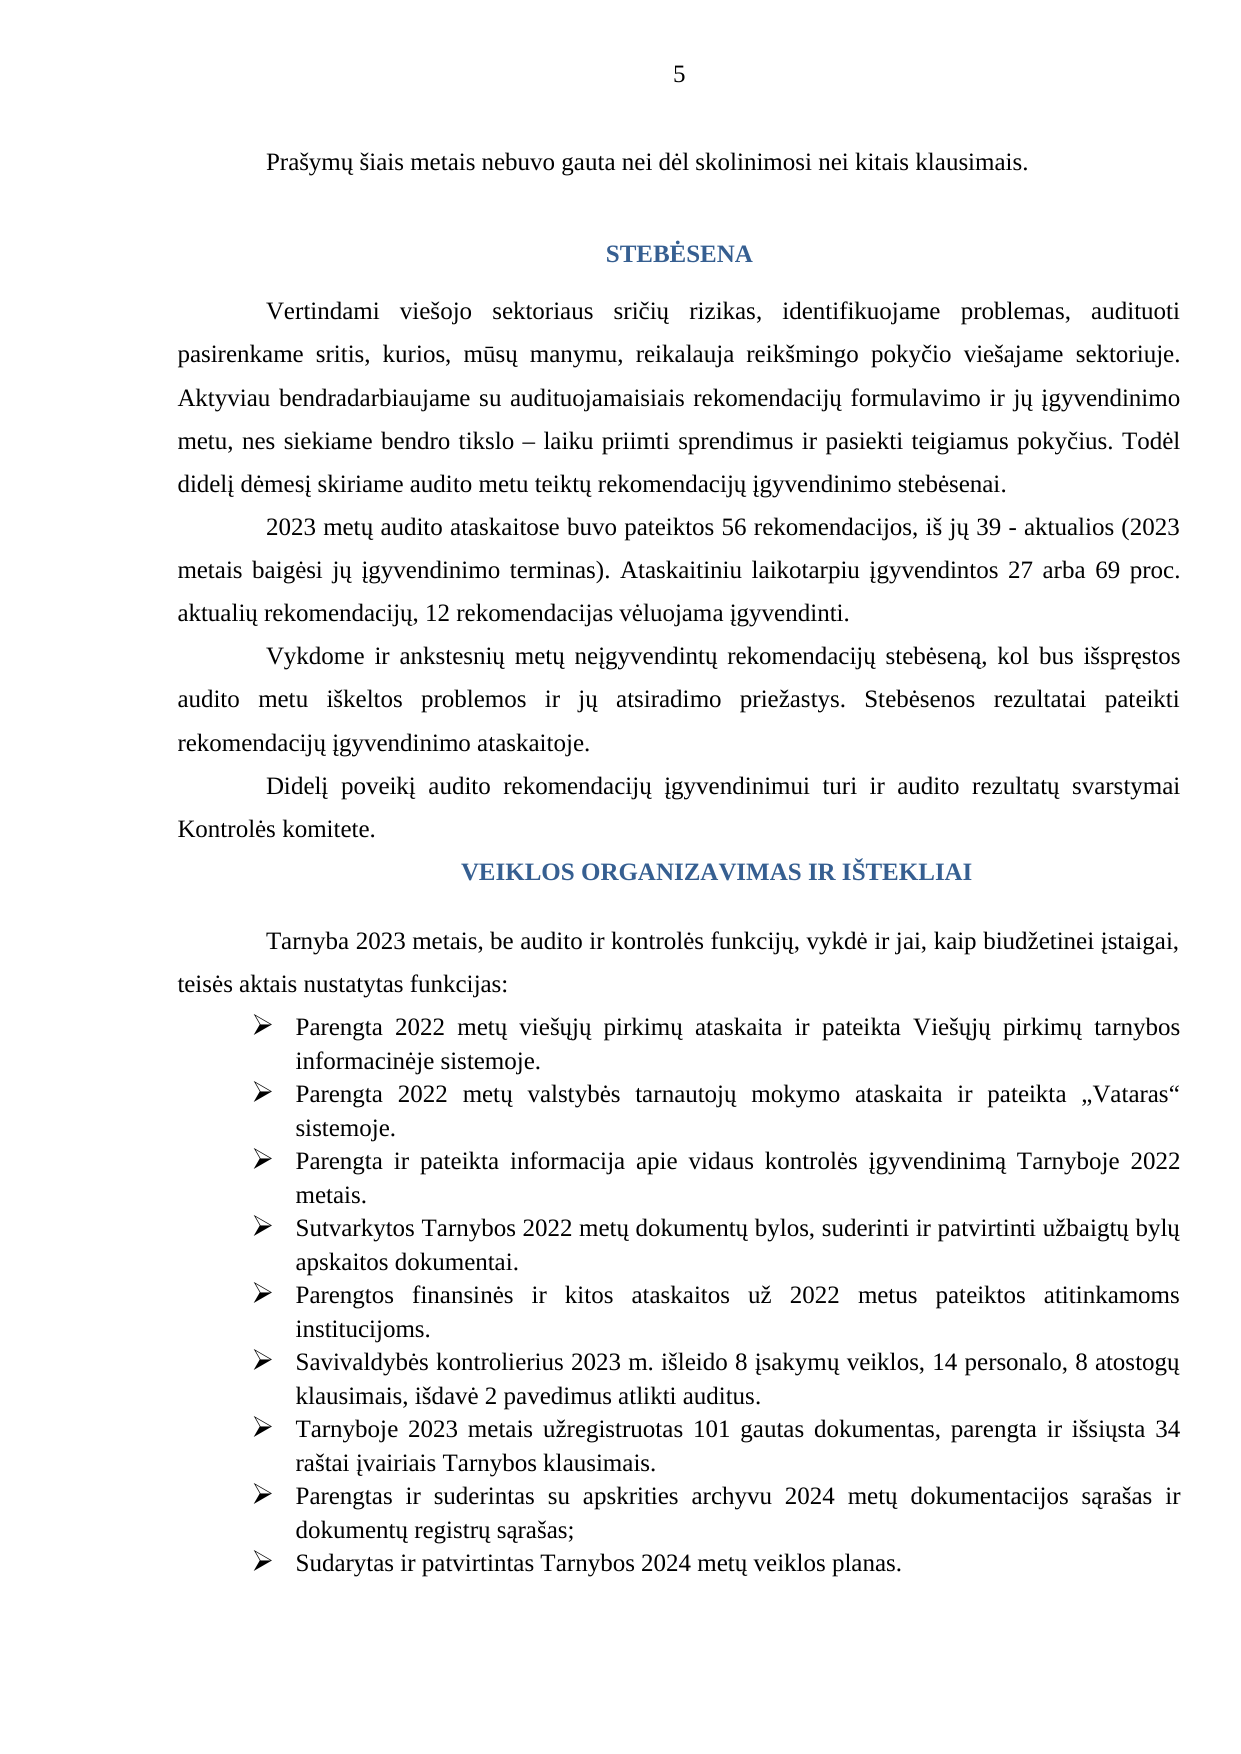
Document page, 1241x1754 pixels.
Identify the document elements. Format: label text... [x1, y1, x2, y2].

text Didelį poveikį audito rekomendacijų įgyvendinimui turi ir audito rezultatų svarstymai Kontrolės komitete. [177, 771, 1181, 843]
text Prašymų šiais metais nebuvo gauta nei dėl skolinimosi nei kitais klausimais. [177, 147, 1181, 176]
text Tarnyba 2023 metais, be audito ir kontrolės funkcijų, vykdė ir jai, kaip biudžetinei įstaigai, teisės aktais nustatytas funkcijas: [177, 926, 1181, 998]
list Parengta 2022 metų viešųjų pirkimų ataskaita ir pateikta Viešųjų pirkimų tarnybos informacinėje sistemoje. [251, 1012, 1181, 1075]
list Parengtos finansinės ir kitos ataskaitos už 2022 metus pateiktos atitinkamoms institucijoms. [251, 1280, 1181, 1343]
text STEBĖSENA [177, 239, 1181, 268]
text Vykdome ir ankstesnių metų neįgyvendintų rekomendacijų stebėseną, kol bus išspręstos audito metu iškeltos problemos ir jų atsiradimo priežastys. Stebėsenos rezultatai pateikti rekomendacijų įgyvendinimo ataskaitoje. [177, 641, 1181, 756]
list Parengta ir pateikta informacija apie vidaus kontrolės įgyvendinimą Tarnyboje 2022 metais. [251, 1146, 1181, 1209]
list Parengta 2022 metų valstybės tarnautojų mokymo ataskaita ir pateikta „Vataras“ sistemoje. [251, 1079, 1181, 1142]
list Parengtas ir suderintas su apskrities archyvu 2024 metų dokumentacijos sąrašas ir dokumentų registrų sąrašas; [251, 1481, 1181, 1544]
list Savivaldybės kontrolierius 2023 m. išleido 8 įsakymų veiklos, 14 personalo, 8 atostogų klausimais, išdavė 2 pavedimus atlikti auditus. [251, 1347, 1181, 1410]
text 2023 metų audito ataskaitose buvo pateiktos 56 rekomendacijos, iš jų 39 - aktualios (2023 metais baigėsi jų įgyvendinimo terminas). Ataskaitiniu laikotarpiu įgyvendintos 27 arba 69 proc. aktualių rekomendacijų, 12 rekomendacijas vėluojama įgyvendinti. [177, 512, 1181, 627]
text VEIKLOS ORGANIZAVIMAS IR IŠTEKLIAI [177, 857, 1181, 886]
list Sudarytas ir patvirtintas Tarnybos 2024 metų veiklos planas. [251, 1548, 1181, 1578]
list Sutvarkytos Tarnybos 2022 metų dokumentų bylos, suderinti ir patvirtinti užbaigtų bylų apskaitos dokumentai. [251, 1213, 1181, 1276]
text Vertindami viešojo sektoriaus sričių rizikas, identifikuojame problemas, audituoti pasirenkame sritis, kurios, mūsų manymu, reikalauja reikšmingo pokyčio viešajame sektoriuje. Aktyviau bendradarbiaujame su audituojamaisiais rekomendacijų formulavimo ir jų įgyvendinimo metu, nes siekiame bendro tikslo – laiku priimti sprendimus ir pasiekti teigiamus pokyčius. Todėl didelį dėmesį skiriame audito metu teiktų rekomendacijų įgyvendinimo stebėsenai. [177, 296, 1181, 498]
list Tarnyboje 2023 metais užregistruotas 101 gautas dokumentas, parengta ir išsiųsta 34 raštai įvairiais Tarnybos klausimais. [251, 1414, 1181, 1477]
